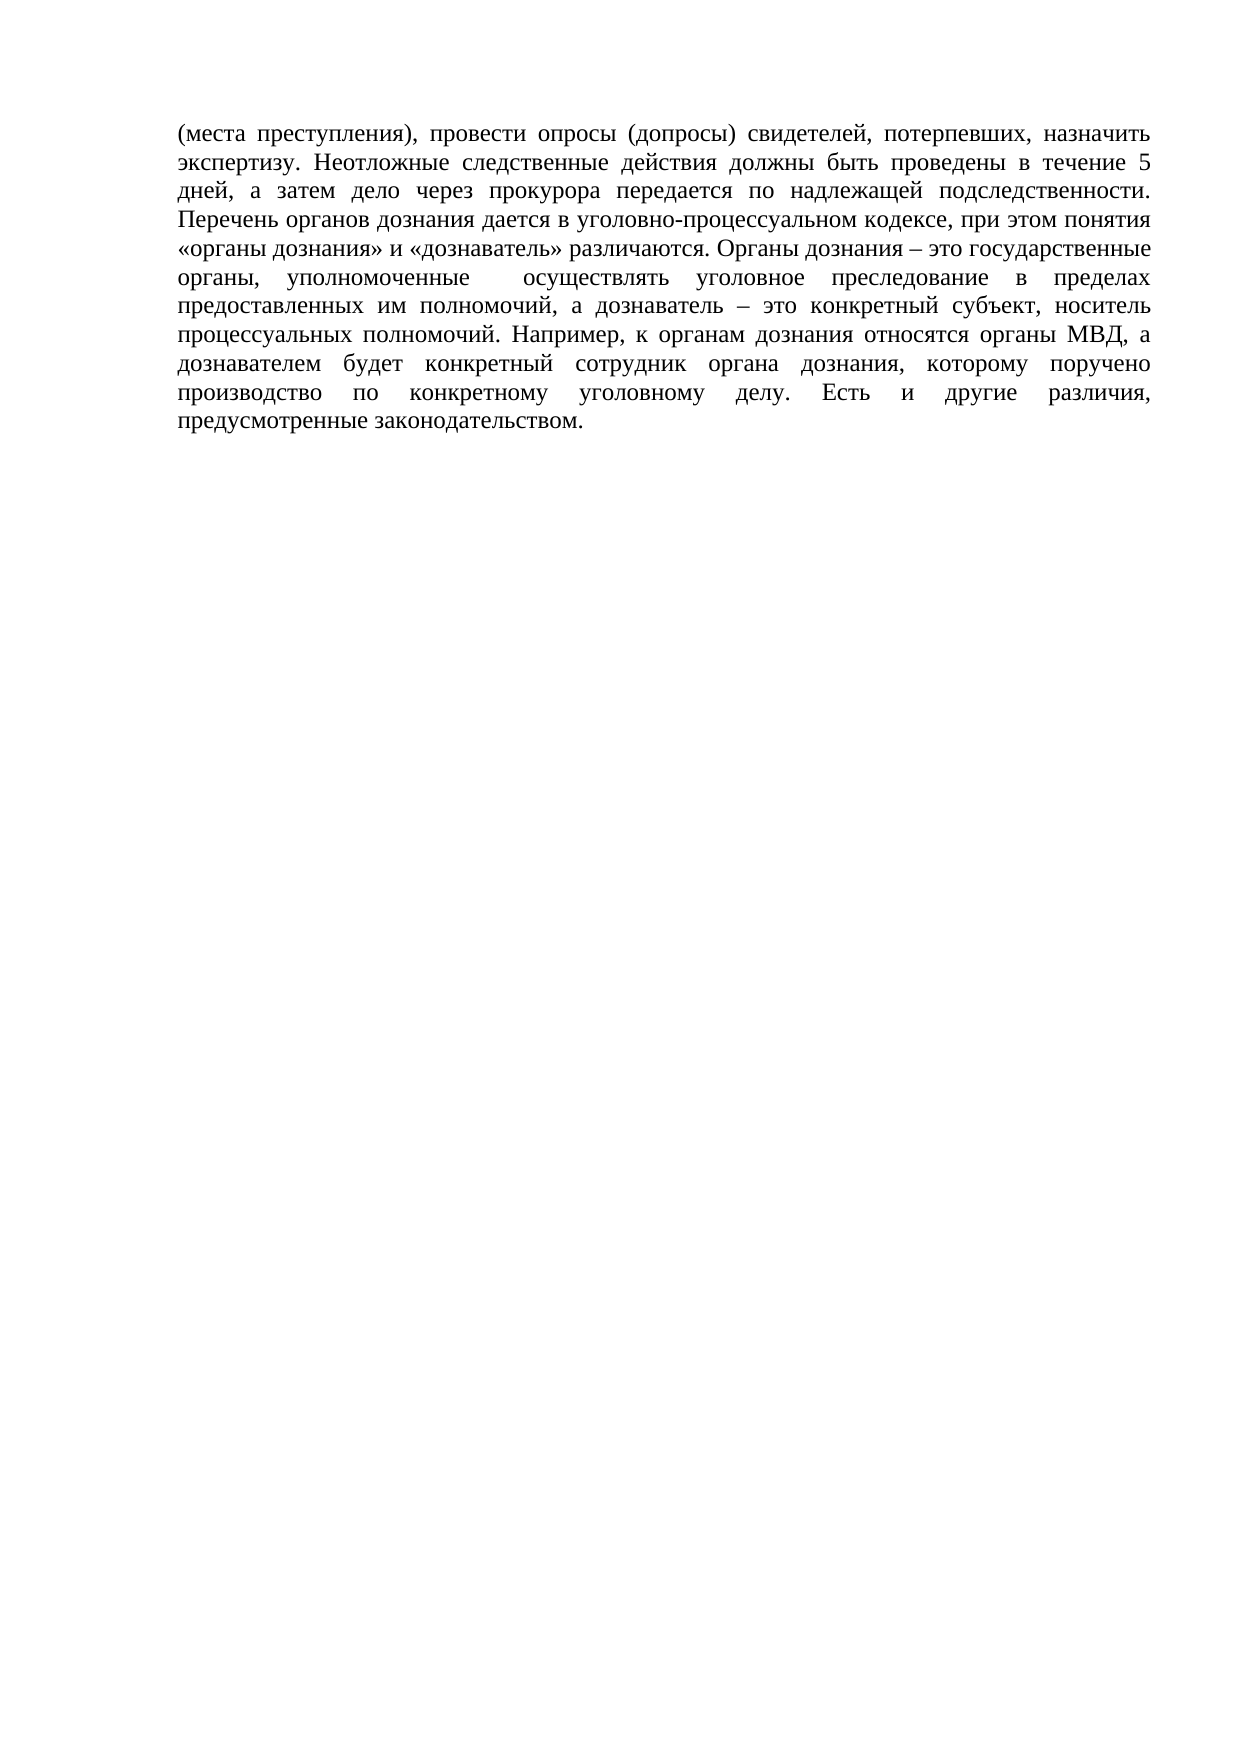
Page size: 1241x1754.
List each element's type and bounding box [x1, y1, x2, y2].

text [177, 118, 1152, 434]
